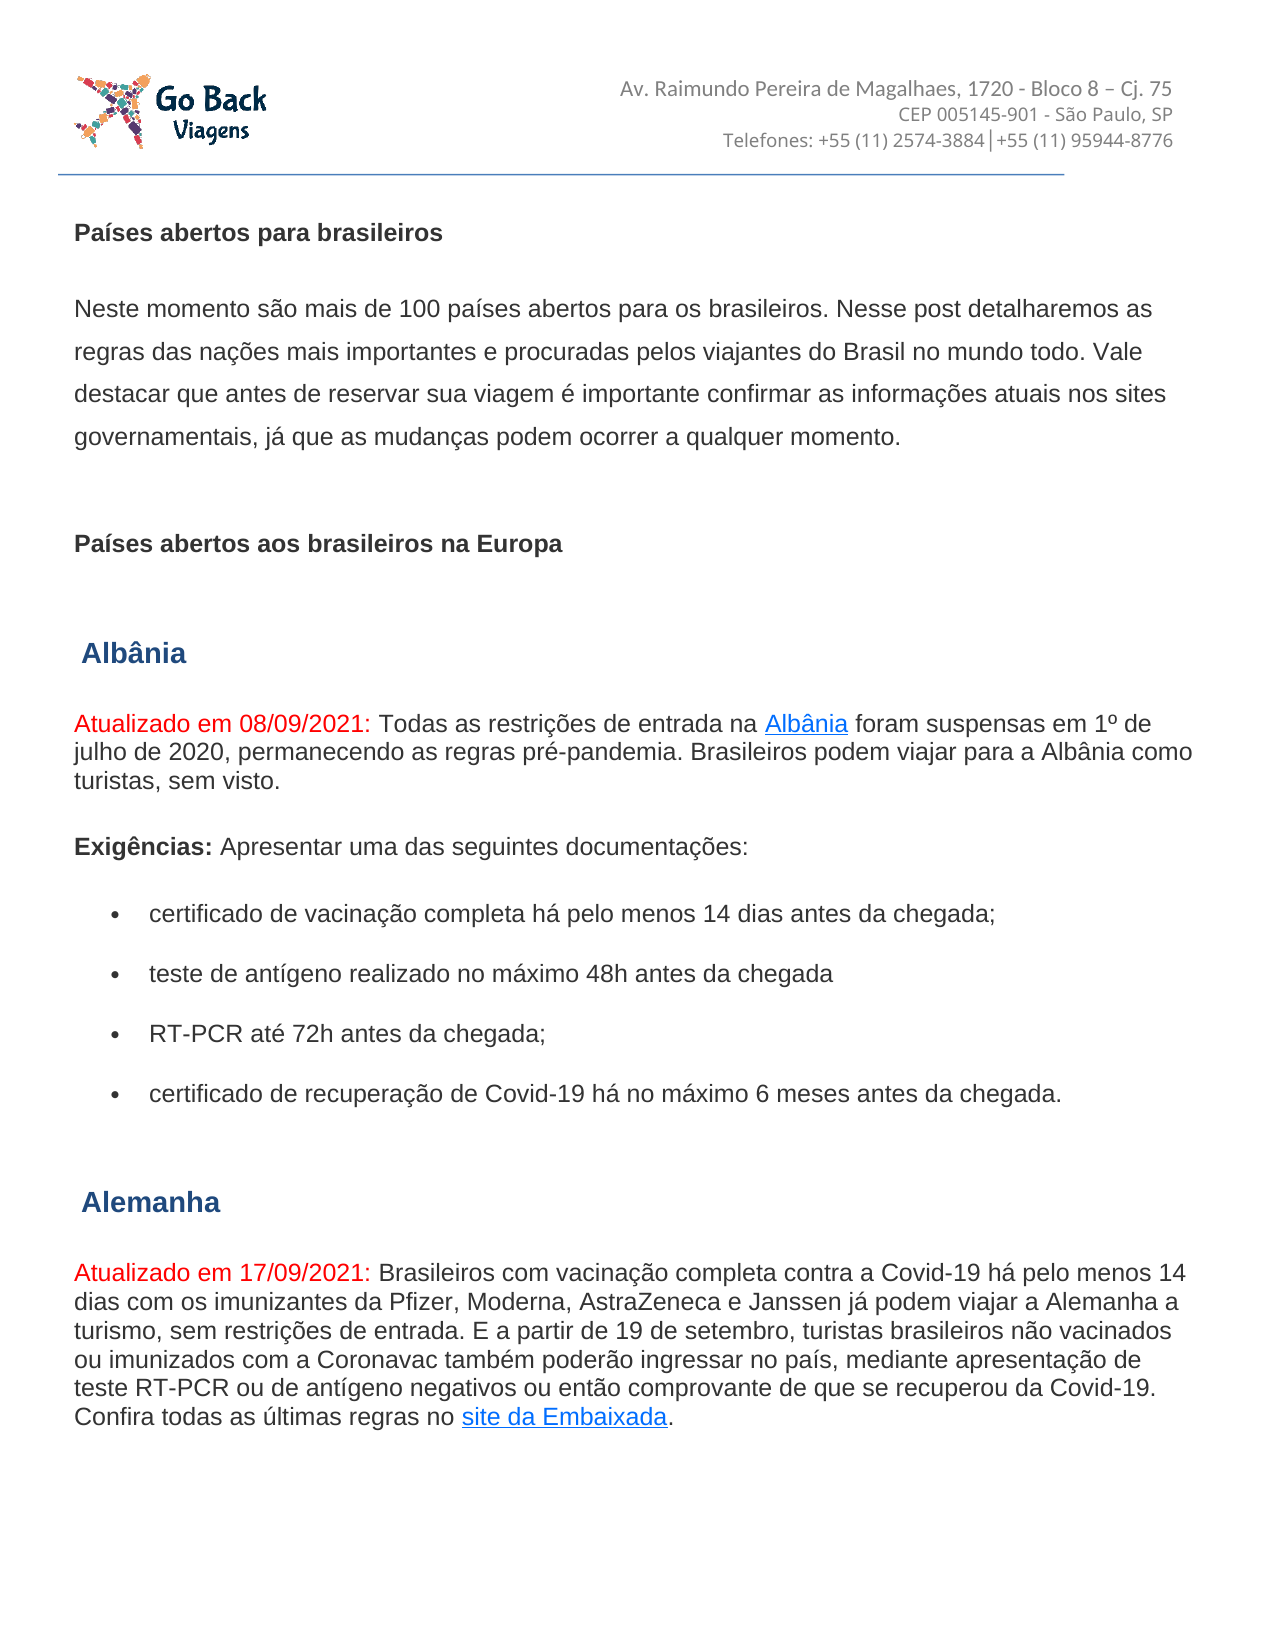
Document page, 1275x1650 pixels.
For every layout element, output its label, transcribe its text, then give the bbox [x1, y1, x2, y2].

text Neste momento são mais de 100 países abertos para os brasileiros. Nesse post detalharemos as regras das nações mais importantes e procuradas pelos viajantes do Brasil no mundo todo. Vale destacar que antes de reservar sua viagem é importante confirmar as informações atuais nos sites governamentais, já que as mudanças podem ocorrer a qualquer momento. [74, 281, 1196, 451]
picture [73, 74, 267, 149]
text Países abertos para brasileiros [74, 204, 1196, 246]
subtitle Países abertos aos brasileiros na Europa [74, 529, 1196, 558]
list certificado de recuperação de Covid-19 há no máximo 6 meses antes da chegada. [111, 1079, 1196, 1107]
subtitle Albânia [74, 636, 1196, 669]
text Atualizado em 08/09/2021: Todas as restrições de entrada na Albânia foram suspensas em 1º de julho de 2020, permanecendo as regras pré-pandemia. Brasileiros podem viajar para a Albânia como turistas, sem visto. [74, 709, 1196, 795]
list RT-PCR até 72h antes da chegada; [111, 1019, 1196, 1047]
subtitle Alemanha [74, 1186, 1196, 1219]
text Exigências: Apresentar uma das seguintes documentações: [74, 832, 1196, 861]
list teste de antígeno realizado no máximo 48h antes da chegada [111, 959, 1196, 987]
list certificado de vacinação completa há pelo menos 14 dias antes da chegada; [111, 899, 1196, 927]
text Atualizado em 17/09/2021: Brasileiros com vacinação completa contra a Covid-19 há pelo menos 14 dias com os imunizantes da Pfizer, Moderna, AstraZeneca e Janssen já podem viajar a Alemanha a turismo, sem restrições de entrada. E a partir de 19 de setembro, turistas brasileiros não vacinados ou imunizados com a Coronavac também poderão ingressar no país, mediante apresentação de teste RT-PCR ou de antígeno negativos ou então comprovante de que se recuperou da Covid-19. Confira todas as últimas regras no site da Embaixada. [74, 1258, 1196, 1431]
